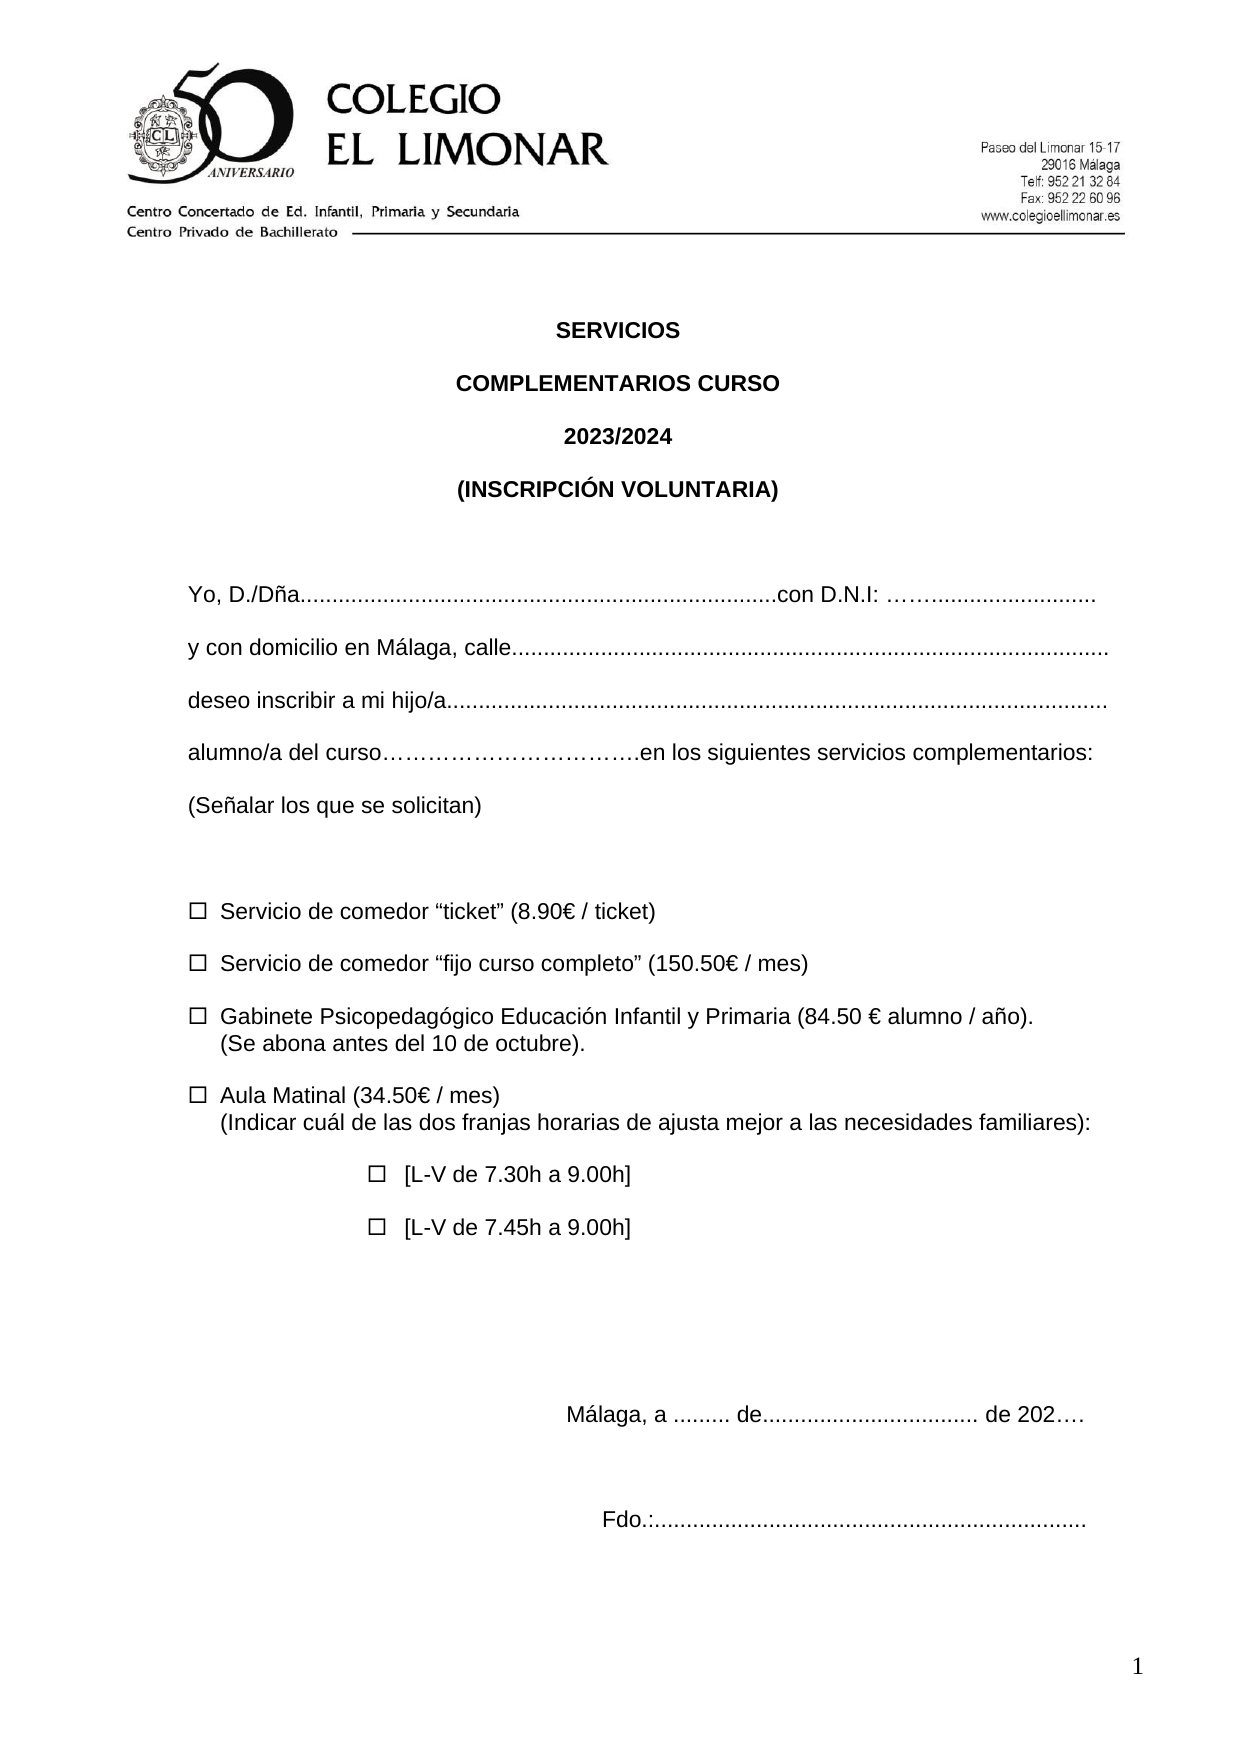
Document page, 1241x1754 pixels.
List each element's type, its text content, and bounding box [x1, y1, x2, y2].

text alumno/a del curso…………………………….en los siguientes servicios complementarios: [188, 739, 1137, 766]
text y con domicilio en Málaga, calle.............................................................................................. [188, 634, 1137, 660]
list Servicio de comedor “fijo curso completo” (150.50€ / mes) [188, 950, 1137, 977]
text deseo inscribir a mi hijo/a........................................................................................................ [188, 687, 1137, 713]
subtitle SERVICIOS COMPLEMENTARIOS CURSO 2023/2024 [454, 317, 782, 449]
text (Se abona antes del 10 de octubre). [220, 1029, 1105, 1056]
text Málaga, a ......... de de 202…. [566, 1401, 1137, 1427]
list [L-V de 7.30h a 9.00h] [367, 1161, 1105, 1188]
picture [126, 62, 1129, 237]
text (Señalar los que se solicitan) [188, 792, 1137, 818]
text (INSCRIPCIÓN VOLUNTARIA) [394, 476, 841, 502]
list [L-V de 7.45h a 9.00h] [367, 1214, 1105, 1240]
text Fdo.:.................................................................... [602, 1506, 1137, 1533]
list Gabinete Psicopedagógico Educación Infantil y Primaria (84.50 € alumno / año). [188, 1003, 1105, 1029]
list (Indicar cuál de las dos franjas horarias de ajusta mejor a las necesidades familiares): [220, 1109, 1105, 1135]
list Aula Matinal (34.50€ / mes) [188, 1082, 1105, 1109]
text Yo, D./Dña...........................................................................con D.N.I: …….......................... [188, 581, 1098, 608]
list Servicio de comedor “ticket” (8.90€ / ticket) [188, 898, 1137, 924]
